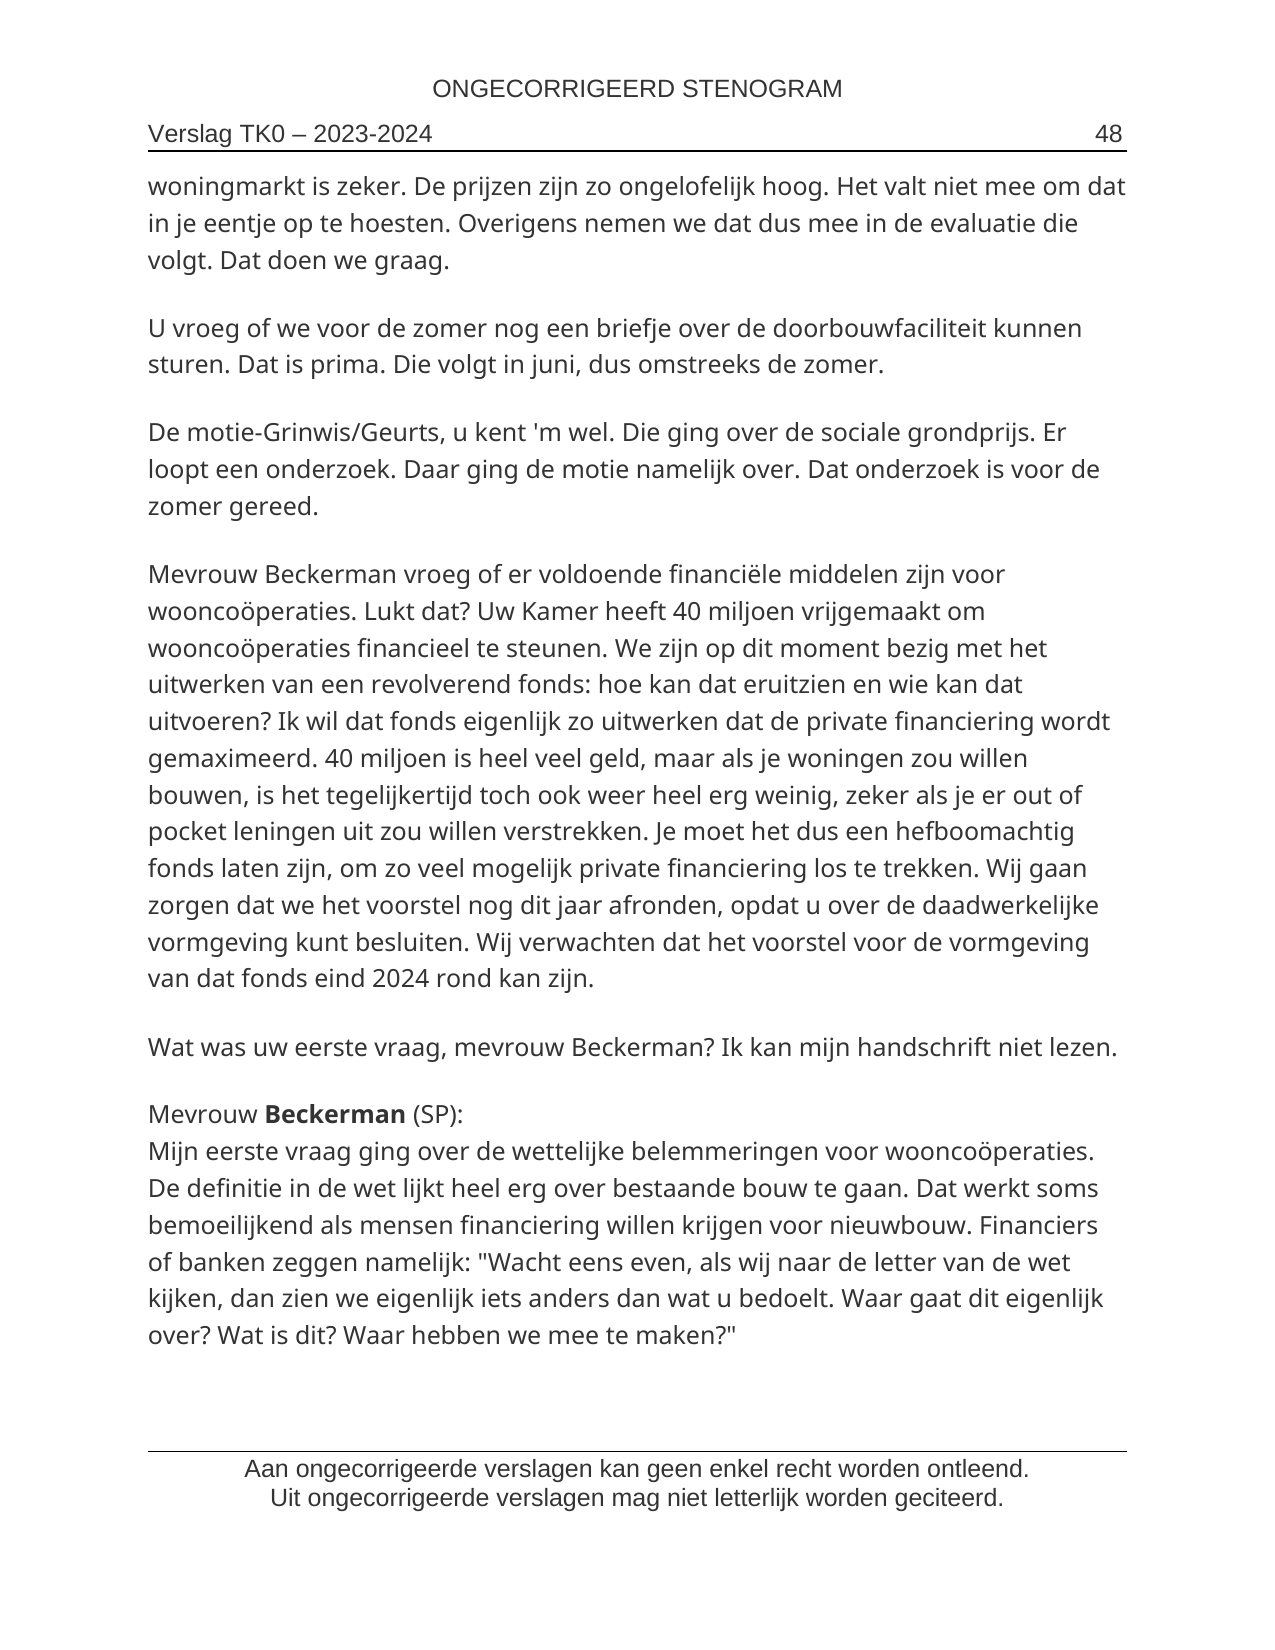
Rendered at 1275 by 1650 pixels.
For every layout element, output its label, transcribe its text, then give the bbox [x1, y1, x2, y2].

text Mevrouw Beckerman (SP): Mijn eerste vraag ging over de wettelijke belemmeringen voor wooncoöperaties. De definitie in de wet lijkt heel erg over bestaande bouw te gaan. Dat werkt soms bemoeilijkend als mensen financiering willen krijgen voor nieuwbouw. Financiers of banken zeggen namelijk: "Wacht eens even, als wij naar de letter van de wet kijken, dan zien we eigenlijk iets anders dan wat u bedoelt. Waar gaat dit eigenlijk over? Wat is dit? Waar hebben we mee te maken?" [148, 1097, 1127, 1352]
text Wat was uw eerste vraag, mevrouw Beckerman? Ik kan mijn handschrift niet lezen. [148, 1029, 1127, 1063]
text U vroeg of we voor de zomer nog een briefje over de doorbouwfaciliteit kunnen sturen. Dat is prima. Die volgt in juni, dus omstreeks de zomer. [148, 310, 1127, 381]
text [148, 169, 1127, 276]
text De motie-Grinwis/Geurts, u kent 'm wel. Die ging over de sociale grondprijs. Er loopt een onderzoek. Daar ging de motie namelijk over. Dat onderzoek is voor de zomer gereed. [148, 415, 1127, 523]
text Mevrouw Beckerman vroeg of er voldoende financiële middelen zijn voor wooncoöperaties. Lukt dat? Uw Kamer heeft 40 miljoen vrijgemaakt om wooncoöperaties financieel te steunen. We zijn op dit moment bezig met het uitwerken van een revolverend fonds: hoe kan dat eruitzien en wie kan dat uitvoeren? Ik wil dat fonds eigenlijk zo uitwerken dat de private financiering wordt gemaximeerd. 40 miljoen is heel veel geld, maar als je woningen zou willen bouwen, is het tegelijkertijd toch ook weer heel erg weinig, zeker als je er out of pocket leningen uit zou willen verstrekken. Je moet het dus een hefboomachtig fonds laten zijn, om zo veel mogelijk private financiering los te trekken. Wij gaan zorgen dat we het voorstel nog dit jaar afronden, opdat u over de daadwerkelijke vormgeving kunt besluiten. Wij verwachten dat het voorstel voor de vormgeving van dat fonds eind 2024 rond kan zijn. [148, 557, 1127, 995]
